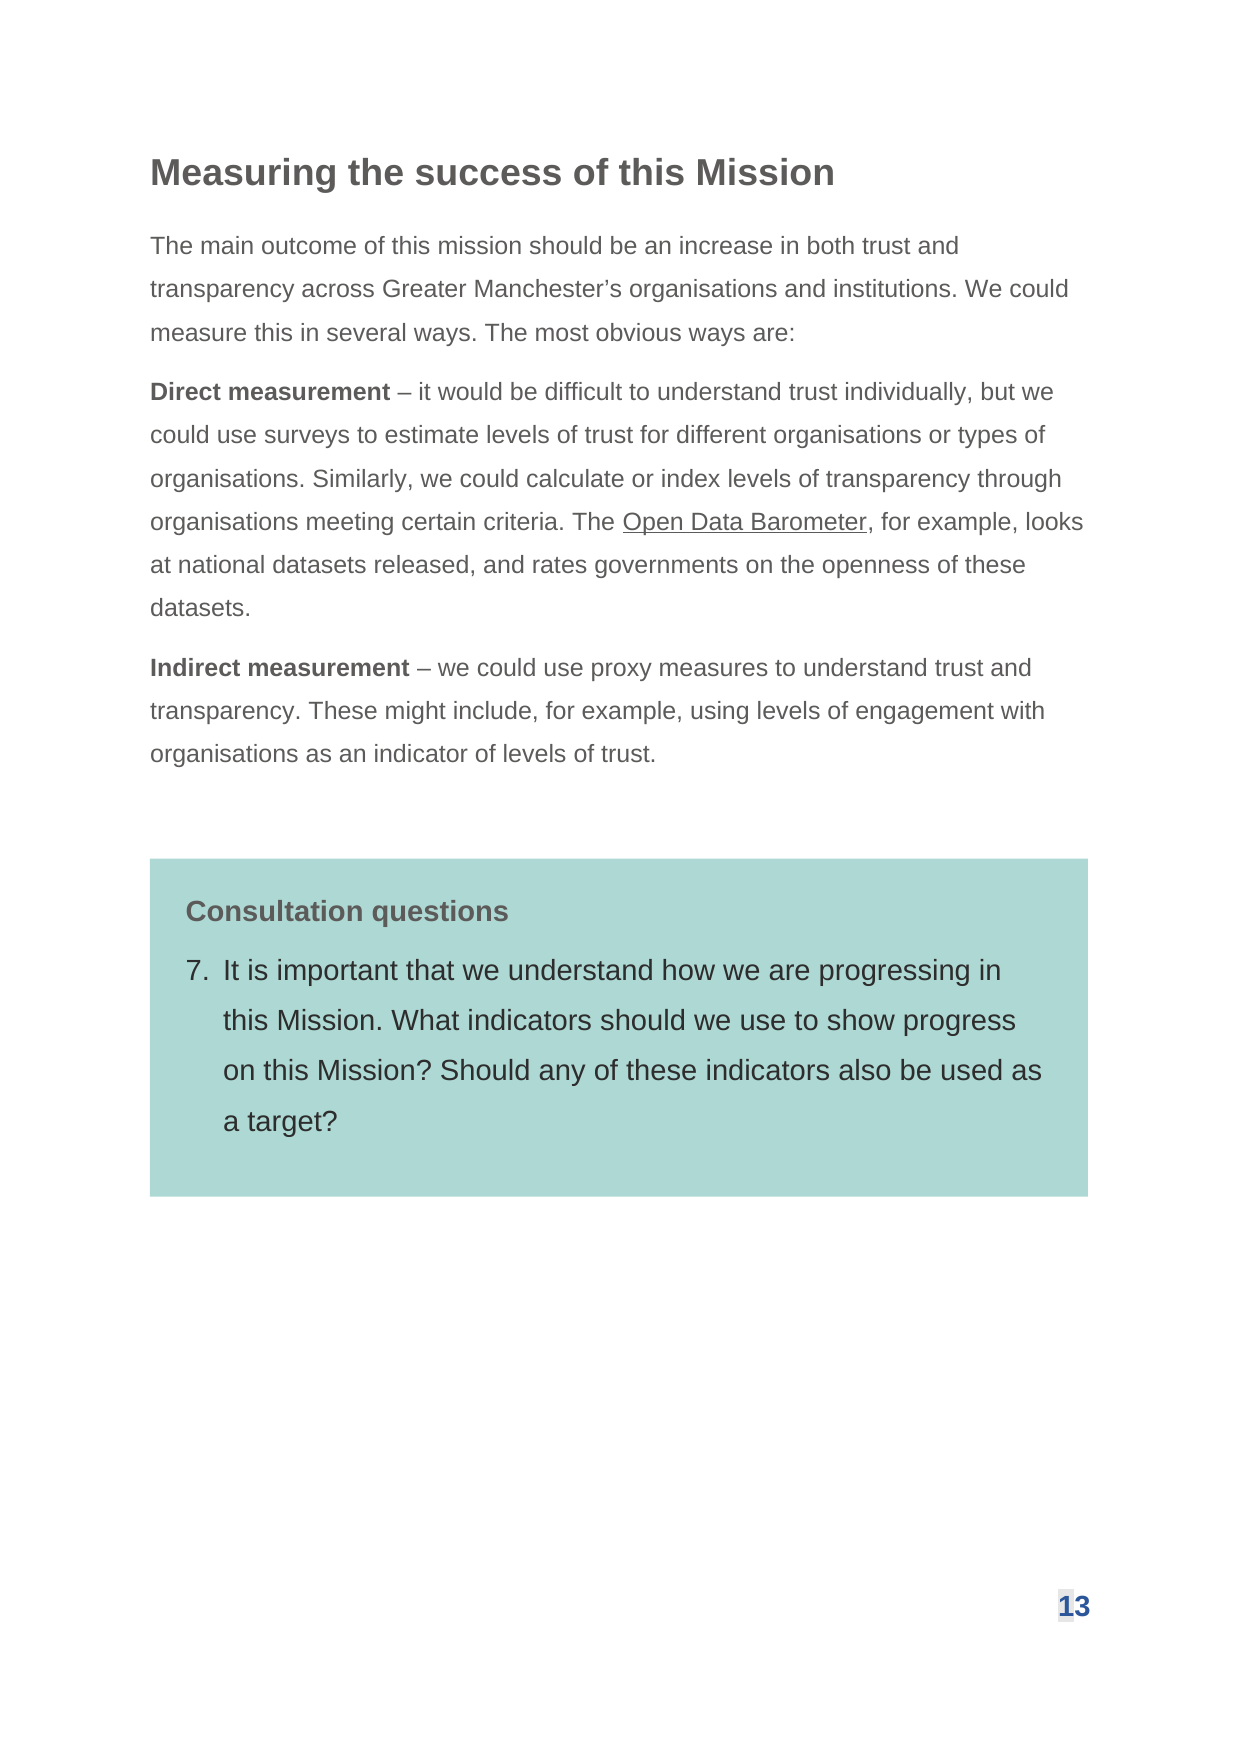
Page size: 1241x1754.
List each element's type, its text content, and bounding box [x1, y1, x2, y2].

subtitle Measuring the success of this Mission [150, 150, 1090, 193]
text Direct measurement – it would be difficult to understand trust individually, but we could use surveys to estimate levels of trust for different organisations or types of organisations. Similarly, we could calculate or index levels of transparency through organisations meeting certain criteria. The Open Data Barometer, for example, looks at national datasets released, and rates governments on the openness of these datasets. [150, 377, 1090, 622]
text The main outcome of this mission should be an increase in both trust and transparency across Greater Manchester’s organisations and institutions. We could measure this in several ways. The most obvious ways are: [150, 231, 1090, 346]
text Indirect measurement – we could use proxy measures to understand trust and transparency. These might include, for example, using levels of engagement with organisations as an indicator of levels of trust. [150, 653, 1090, 768]
